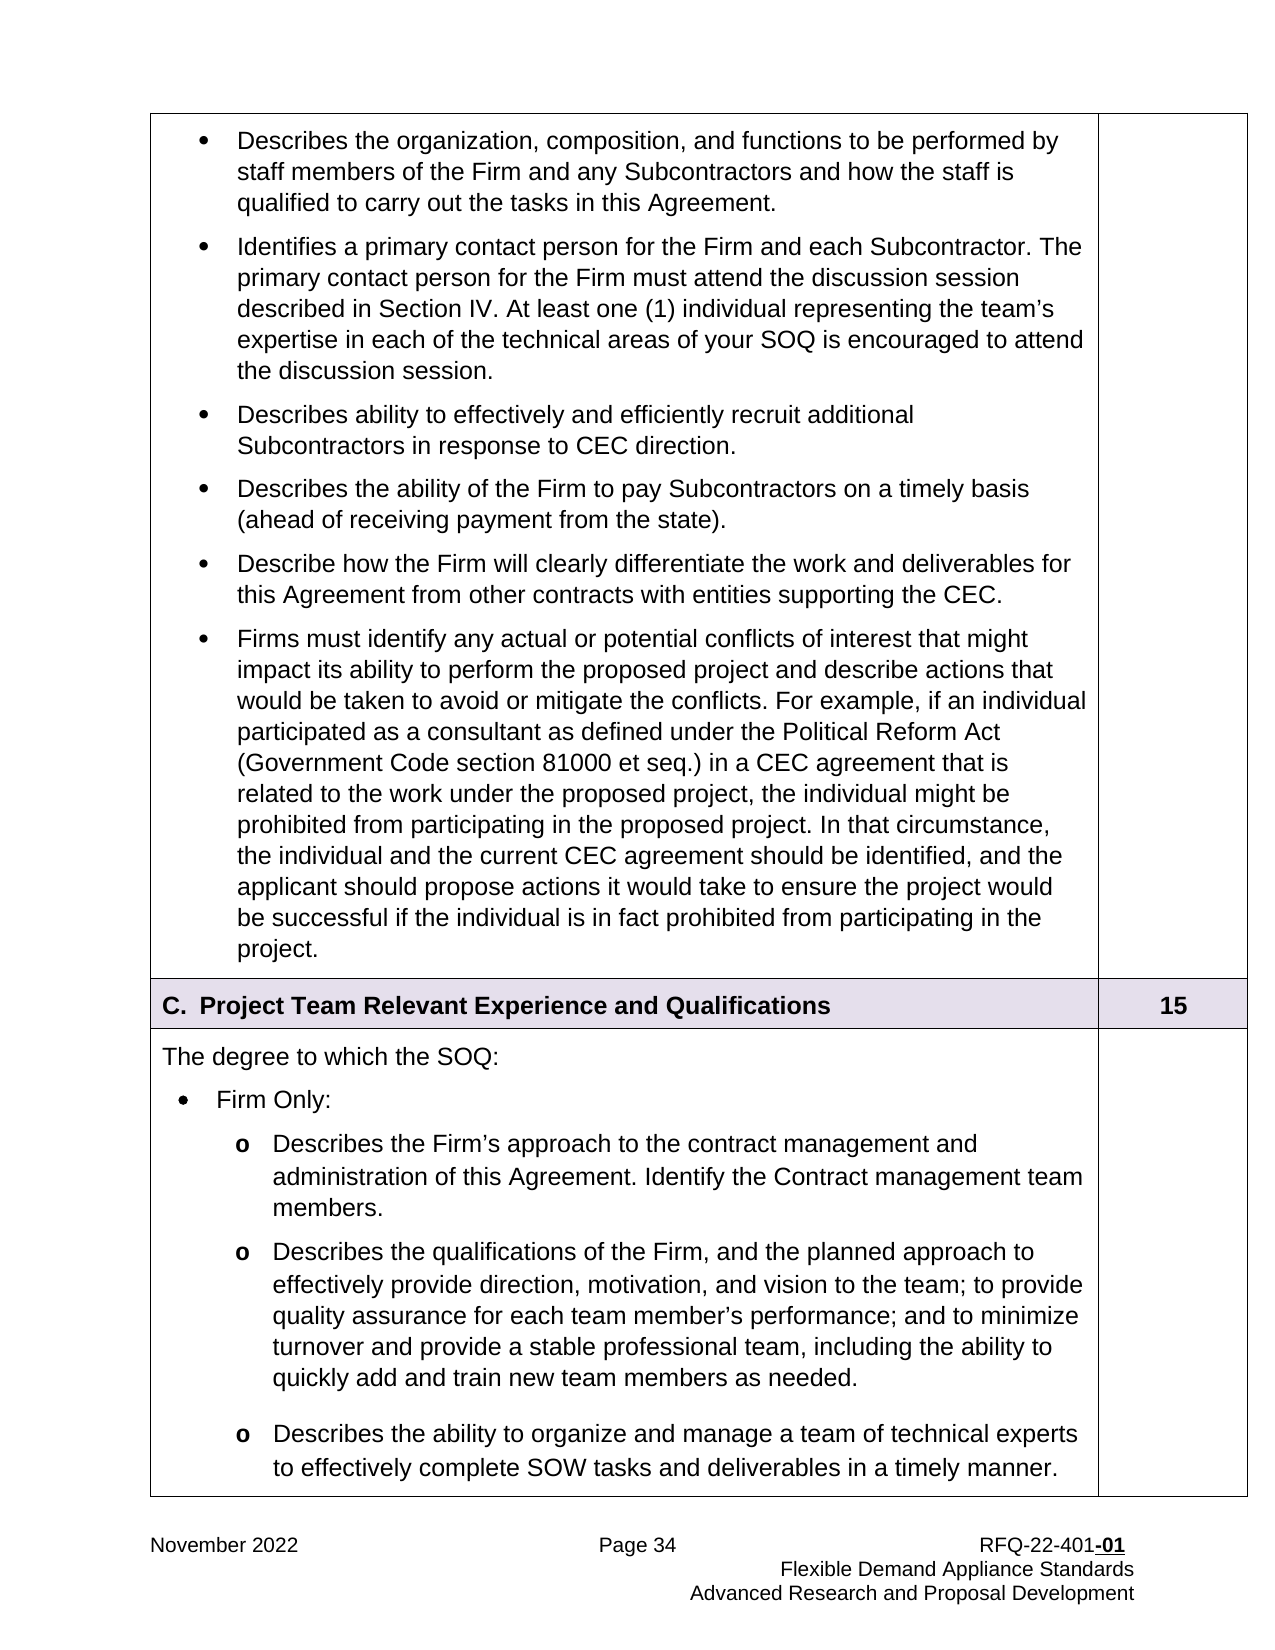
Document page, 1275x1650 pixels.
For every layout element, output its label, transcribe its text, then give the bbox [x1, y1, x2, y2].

table_cell 15 [1099, 979, 1247, 1028]
table_cell Project Team Relevant Experience and Qualifications [151, 979, 1098, 1028]
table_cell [151, 1029, 1098, 1496]
table_cell [1099, 114, 1247, 977]
table_cell [1099, 1029, 1247, 1496]
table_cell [151, 114, 1098, 977]
